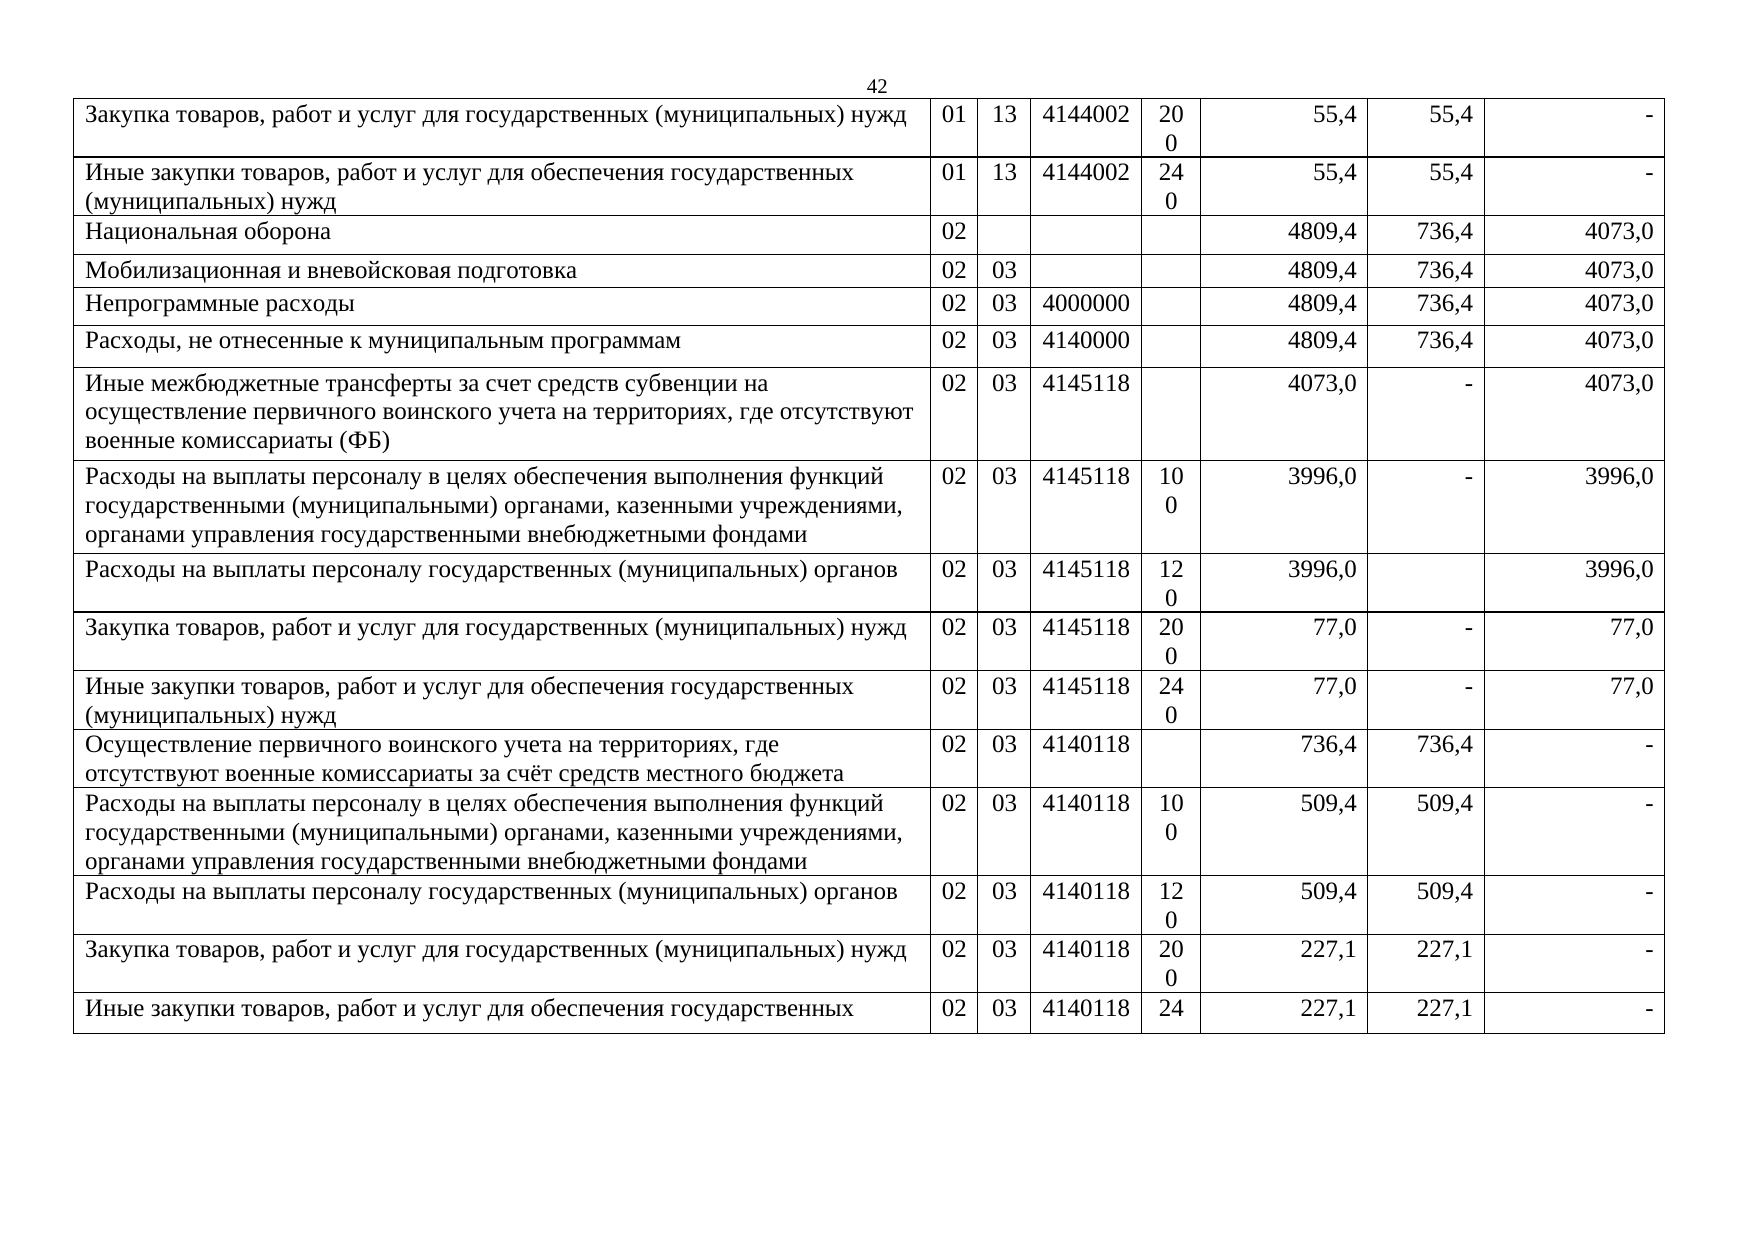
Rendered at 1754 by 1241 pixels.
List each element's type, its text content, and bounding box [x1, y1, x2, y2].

table_cell 4145118 [1031, 613, 1141, 670]
table_cell 3996,0 [1485, 554, 1664, 611]
table_cell 03 [978, 935, 1030, 992]
table_cell Закупка товаров, работ и услуг для государственных (муниципальных) нужд [74, 99, 930, 156]
table_cell 4140118 [1031, 993, 1141, 1032]
table_cell [1142, 288, 1200, 324]
table_cell 100 [1142, 461, 1200, 553]
table_cell 4140118 [1031, 935, 1141, 992]
table_cell 13 [978, 99, 1030, 156]
table_cell Расходы на выплаты персоналу в целях обеспечения выполнения функций государственными (муниципальными) органами, казенными учреждениями, органами управления государственными внебюджетными фондами [74, 461, 930, 553]
table_cell 02 [931, 613, 977, 670]
table_cell 02 [931, 876, 977, 933]
table_cell [1142, 216, 1200, 254]
table_cell 4145118 [1031, 461, 1141, 553]
table_cell 4073,0 [1485, 288, 1664, 324]
table_cell 77,0 [1485, 613, 1664, 670]
table_cell - [1368, 613, 1484, 670]
table_cell 200 [1142, 613, 1200, 670]
table_cell [1031, 255, 1141, 287]
table_cell 4809,4 [1201, 326, 1367, 367]
table_cell 200 [1142, 99, 1200, 156]
table_cell 509,4 [1201, 788, 1367, 875]
table_cell 02 [931, 216, 977, 254]
table_cell [1142, 730, 1200, 787]
table_cell Национальная оборона [74, 216, 930, 254]
table_cell 4144002 [1031, 158, 1141, 215]
table_cell 227,1 [1368, 935, 1484, 992]
table_cell - [1368, 671, 1484, 728]
table_cell 4073,0 [1485, 255, 1664, 287]
table_cell [1142, 255, 1200, 287]
table_cell 4073,0 [1485, 216, 1664, 254]
table_cell 736,4 [1368, 255, 1484, 287]
table_cell 02 [931, 461, 977, 553]
table_cell 03 [978, 554, 1030, 611]
table_cell - [1485, 158, 1664, 215]
table_cell 736,4 [1201, 730, 1367, 787]
table_cell Закупка товаров, работ и услуг для государственных (муниципальных) нужд [74, 613, 930, 670]
table_cell [978, 216, 1030, 254]
table_cell 02 [931, 255, 977, 287]
table_cell 02 [931, 788, 977, 875]
table_cell 736,4 [1368, 288, 1484, 324]
table_cell 4140000 [1031, 326, 1141, 367]
table_cell - [1485, 876, 1664, 933]
table_cell 02 [931, 326, 977, 367]
table_cell 3996,0 [1201, 554, 1367, 611]
table_cell [1031, 216, 1141, 254]
table_cell 01 [931, 99, 977, 156]
table_cell 13 [978, 158, 1030, 215]
table_cell 4000000 [1031, 288, 1141, 324]
table_cell 4145118 [1031, 554, 1141, 611]
table_cell 55,4 [1201, 99, 1367, 156]
table_cell 4145118 [1031, 671, 1141, 728]
table_cell - [1485, 935, 1664, 992]
table_cell 4144002 [1031, 99, 1141, 156]
table_cell 03 [978, 730, 1030, 787]
table_cell - [1485, 993, 1664, 1032]
table_cell 4809,4 [1201, 288, 1367, 324]
table_cell Непрограммные расходы [74, 288, 930, 324]
table_cell - [1485, 788, 1664, 875]
table_cell 4809,4 [1201, 216, 1367, 254]
table_cell Закупка товаров, работ и услуг для государственных (муниципальных) нужд [74, 935, 930, 992]
table_cell 03 [978, 255, 1030, 287]
table_cell 240 [1142, 671, 1200, 728]
table_cell 02 [931, 368, 977, 460]
table_cell 03 [978, 288, 1030, 324]
table_cell 240 [1142, 158, 1200, 215]
table_cell 736,4 [1368, 216, 1484, 254]
table_cell 4073,0 [1485, 326, 1664, 367]
table_cell 77,0 [1201, 671, 1367, 728]
table_cell 100 [1142, 788, 1200, 875]
table_cell 01 [931, 158, 977, 215]
table_cell 02 [931, 554, 977, 611]
table_cell 120 [1142, 554, 1200, 611]
table_cell 77,0 [1485, 671, 1664, 728]
table_cell 02 [931, 671, 977, 728]
table_cell 4140118 [1031, 876, 1141, 933]
table_cell 03 [978, 613, 1030, 670]
table_cell 4073,0 [1485, 368, 1664, 460]
table_cell 02 [931, 730, 977, 787]
table_cell 4073,0 [1201, 368, 1367, 460]
table_cell 4809,4 [1201, 255, 1367, 287]
table_cell 4140118 [1031, 788, 1141, 875]
table_cell - [1485, 730, 1664, 787]
table_cell Иные закупки товаров, работ и услуг для обеспечения государственных (муниципальных) нужд [74, 671, 930, 728]
table_cell 03 [978, 876, 1030, 933]
table_cell 120 [1142, 876, 1200, 933]
table_cell 55,4 [1368, 158, 1484, 215]
table_cell 03 [978, 326, 1030, 367]
table_cell - [1485, 99, 1664, 156]
table_cell Мобилизационная и вневойсковая подготовка [74, 255, 930, 287]
table_cell 227,1 [1201, 935, 1367, 992]
table_cell 4140118 [1031, 730, 1141, 787]
table_cell 55,4 [1368, 99, 1484, 156]
table_cell 736,4 [1368, 730, 1484, 787]
table_cell 77,0 [1201, 613, 1367, 670]
table_cell - [1368, 368, 1484, 460]
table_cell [74, 993, 930, 1032]
table_cell - [1368, 461, 1484, 553]
table_cell Иные межбюджетные трансферты за счет средств субвенции на осуществление первичного воинского учета на территориях, где отсутствуют военные комиссариаты (ФБ) [74, 368, 930, 460]
table_cell Расходы на выплаты персоналу государственных (муниципальных) органов [74, 554, 930, 611]
table_cell 03 [978, 461, 1030, 553]
table_cell 509,4 [1368, 788, 1484, 875]
table_cell 200 [1142, 935, 1200, 992]
table_cell 03 [978, 788, 1030, 875]
table_cell Расходы, не отнесенные к муниципальным программам [74, 326, 930, 367]
table_cell 02 [931, 935, 977, 992]
table_cell Расходы на выплаты персоналу государственных (муниципальных) органов [74, 876, 930, 933]
table_cell 509,4 [1201, 876, 1367, 933]
table_cell 227,1 [1201, 993, 1367, 1032]
table_cell 227,1 [1368, 993, 1484, 1032]
table_cell 4145118 [1031, 368, 1141, 460]
table_cell Расходы на выплаты персоналу в целях обеспечения выполнения функций государственными (муниципальными) органами, казенными учреждениями, органами управления государственными внебюджетными фондами [74, 788, 930, 875]
table_cell Осуществление первичного воинского учета на территориях, где отсутствуют военные комиссариаты за счёт средств местного бюджета [74, 730, 930, 787]
table_cell 02 [931, 288, 977, 324]
table_cell Иные закупки товаров, работ и услуг для обеспечения государственных (муниципальных) нужд [74, 158, 930, 215]
table_cell [1368, 554, 1484, 611]
table_cell 3996,0 [1485, 461, 1664, 553]
table_cell 02 [931, 993, 977, 1032]
table_cell 55,4 [1201, 158, 1367, 215]
table_cell 509,4 [1368, 876, 1484, 933]
table_cell [1142, 326, 1200, 367]
table_cell 3996,0 [1201, 461, 1367, 553]
table_cell 03 [978, 368, 1030, 460]
table_cell 03 [978, 993, 1030, 1032]
table_cell 03 [978, 671, 1030, 728]
table_cell [1142, 368, 1200, 460]
table_cell 240 [1142, 993, 1200, 1032]
table_cell 736,4 [1368, 326, 1484, 367]
